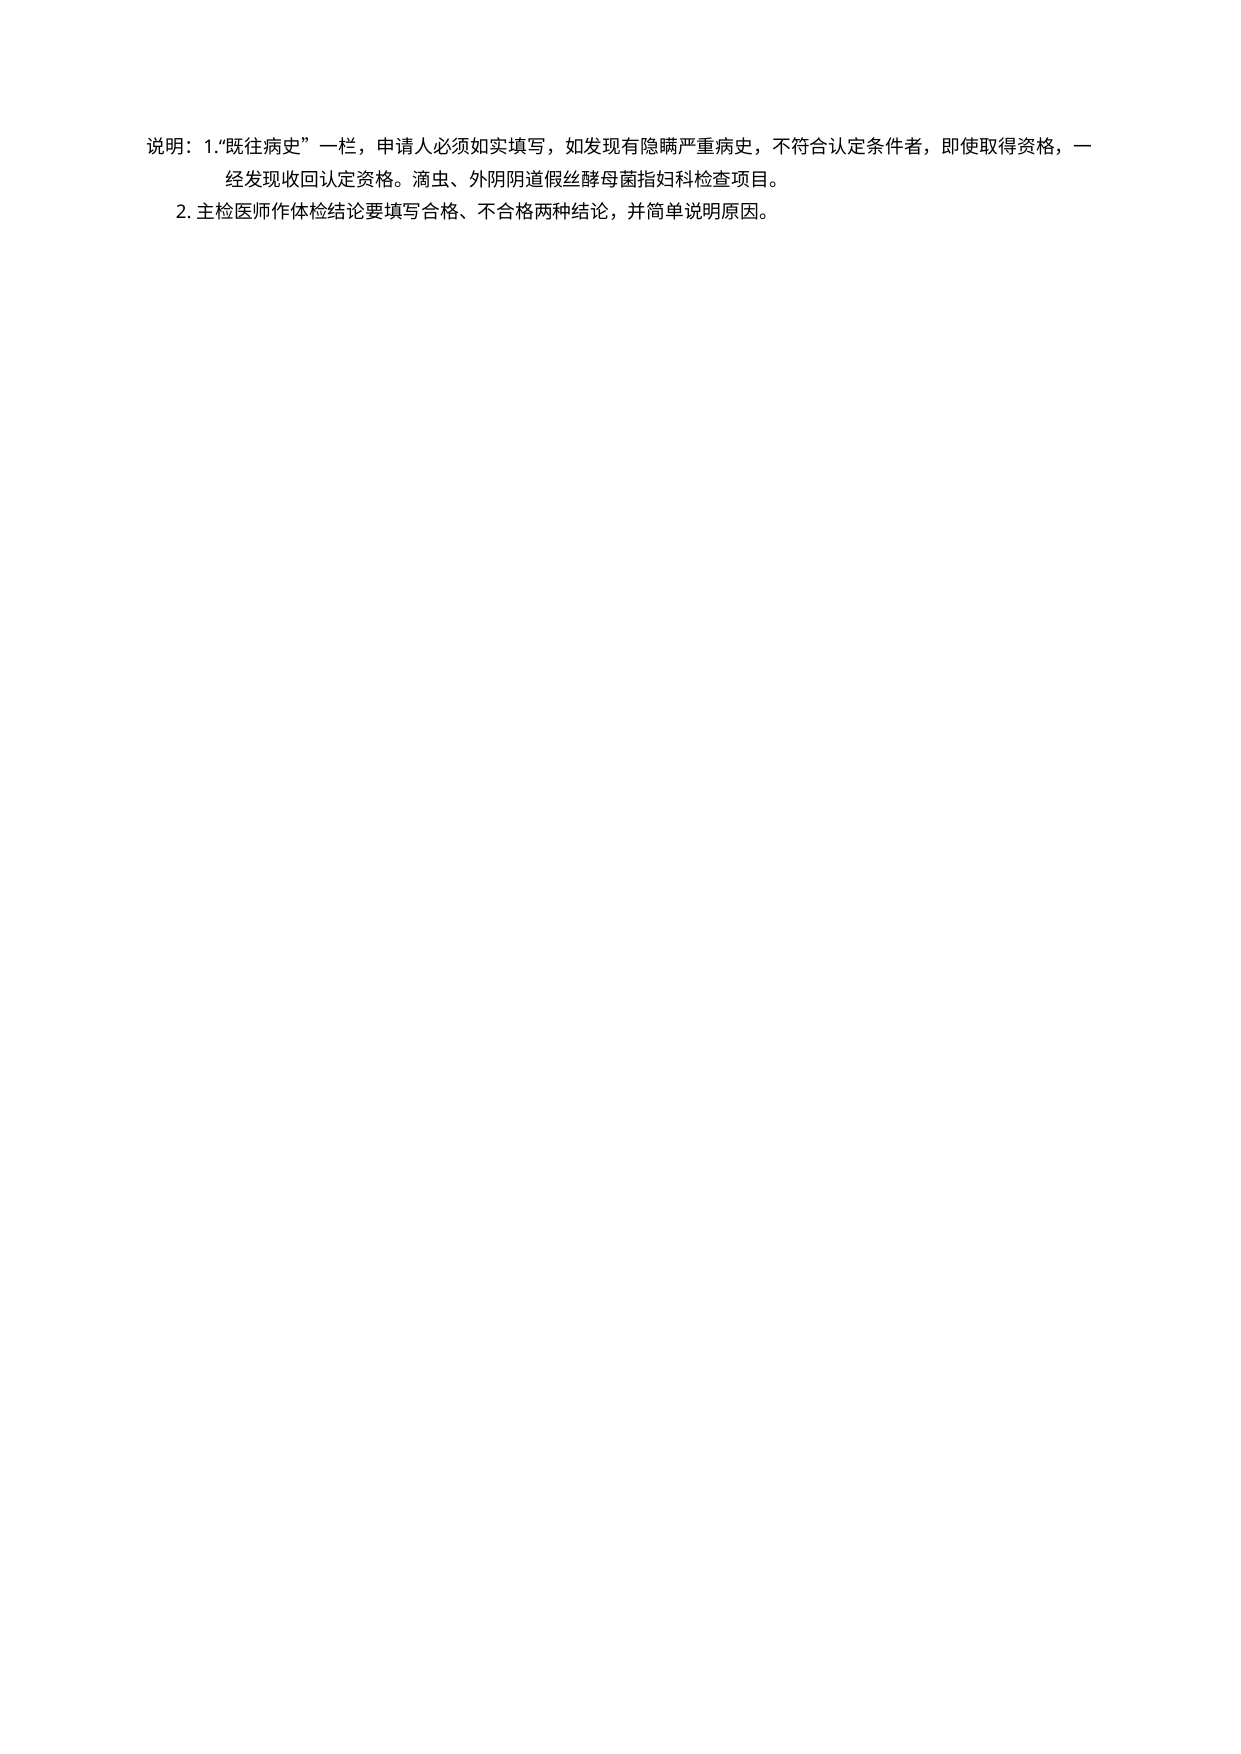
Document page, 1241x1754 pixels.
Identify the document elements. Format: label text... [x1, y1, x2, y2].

text 2. 主检医师作体检结论要填写合格、不合格两种结论，并简单说明原因。 [146, 194, 1094, 227]
text 说明：1.“既往病史”一栏，申请人必须如实填写，如发现有隐瞒严重病史，不符合认定条件者，即使取得资格，一经发现收回认定资格。滴虫、外阴阴道假丝酵母菌指妇科检查项目。 [146, 129, 1094, 194]
